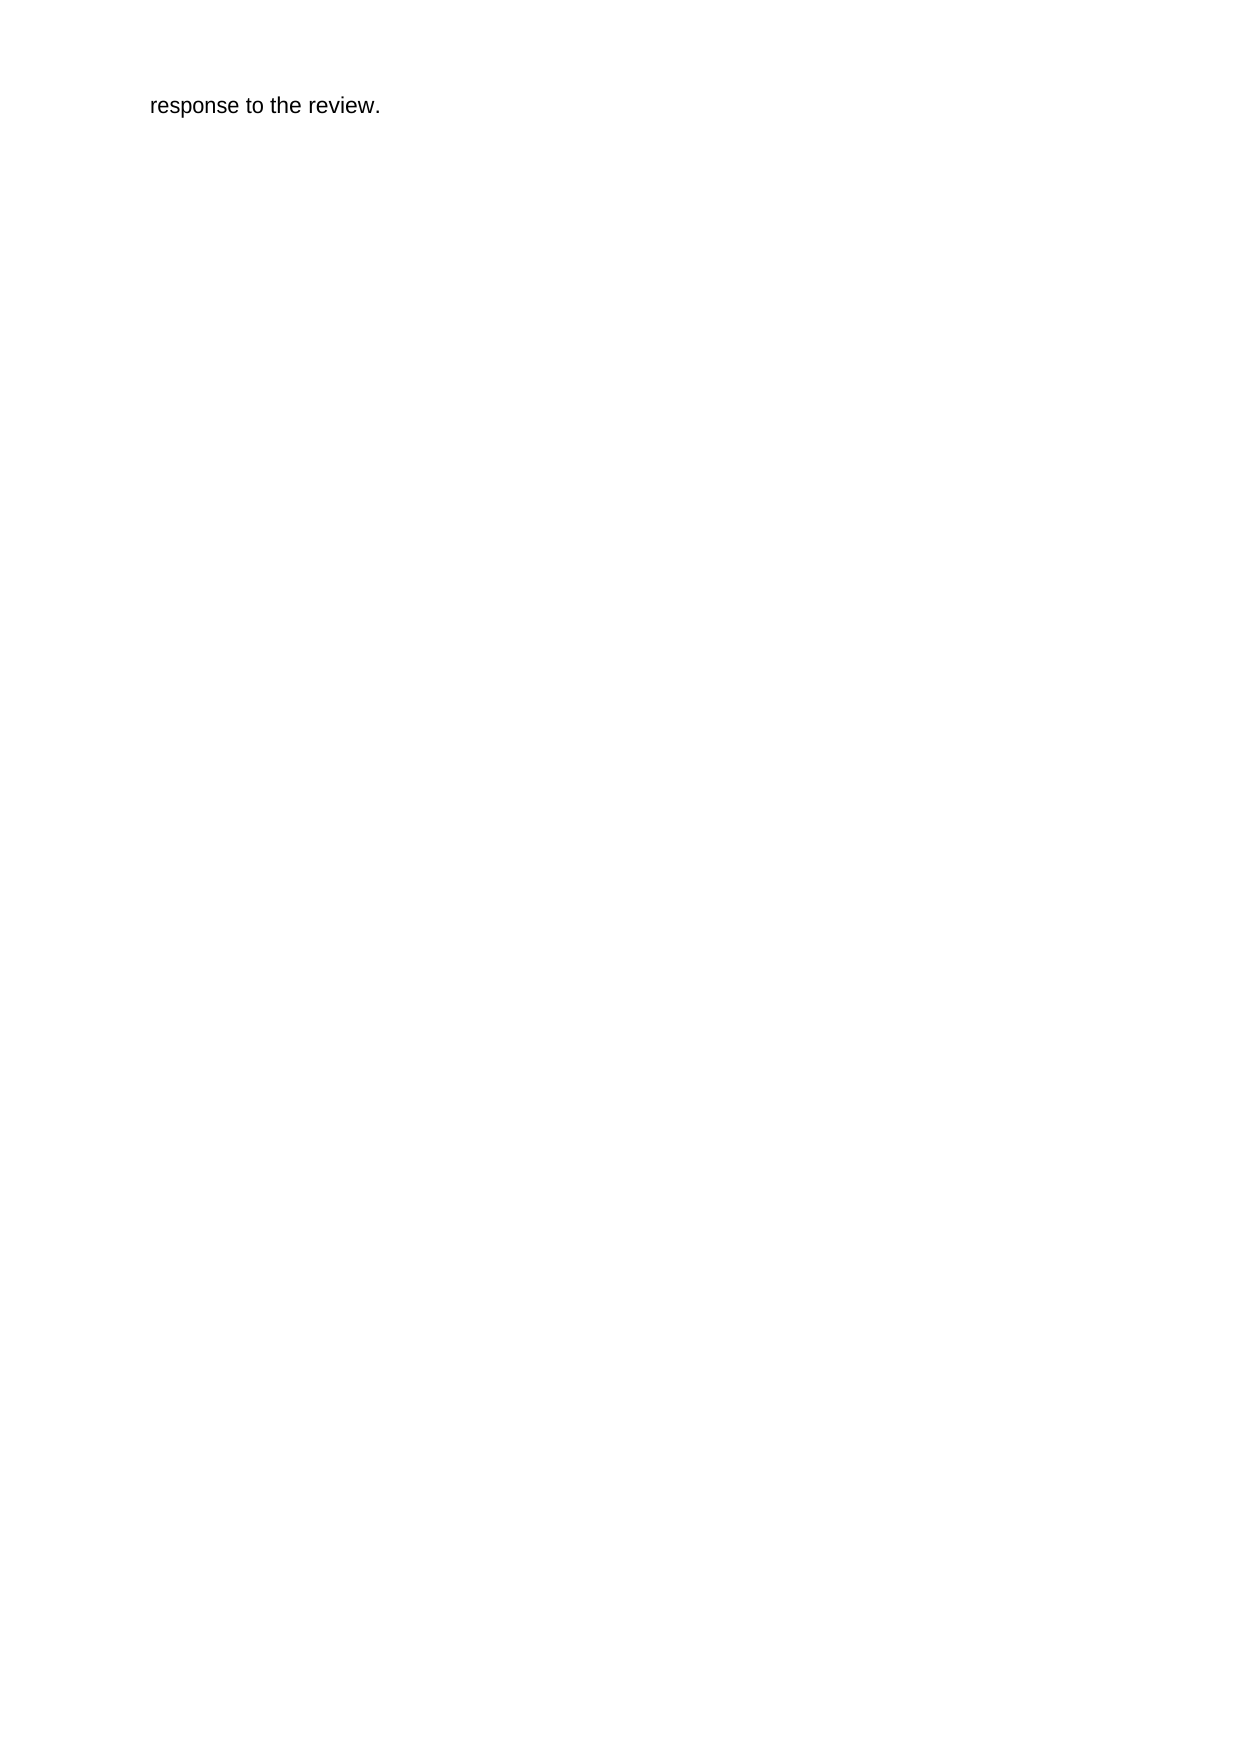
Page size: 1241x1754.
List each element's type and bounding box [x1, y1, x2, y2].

text [150, 92, 1091, 118]
